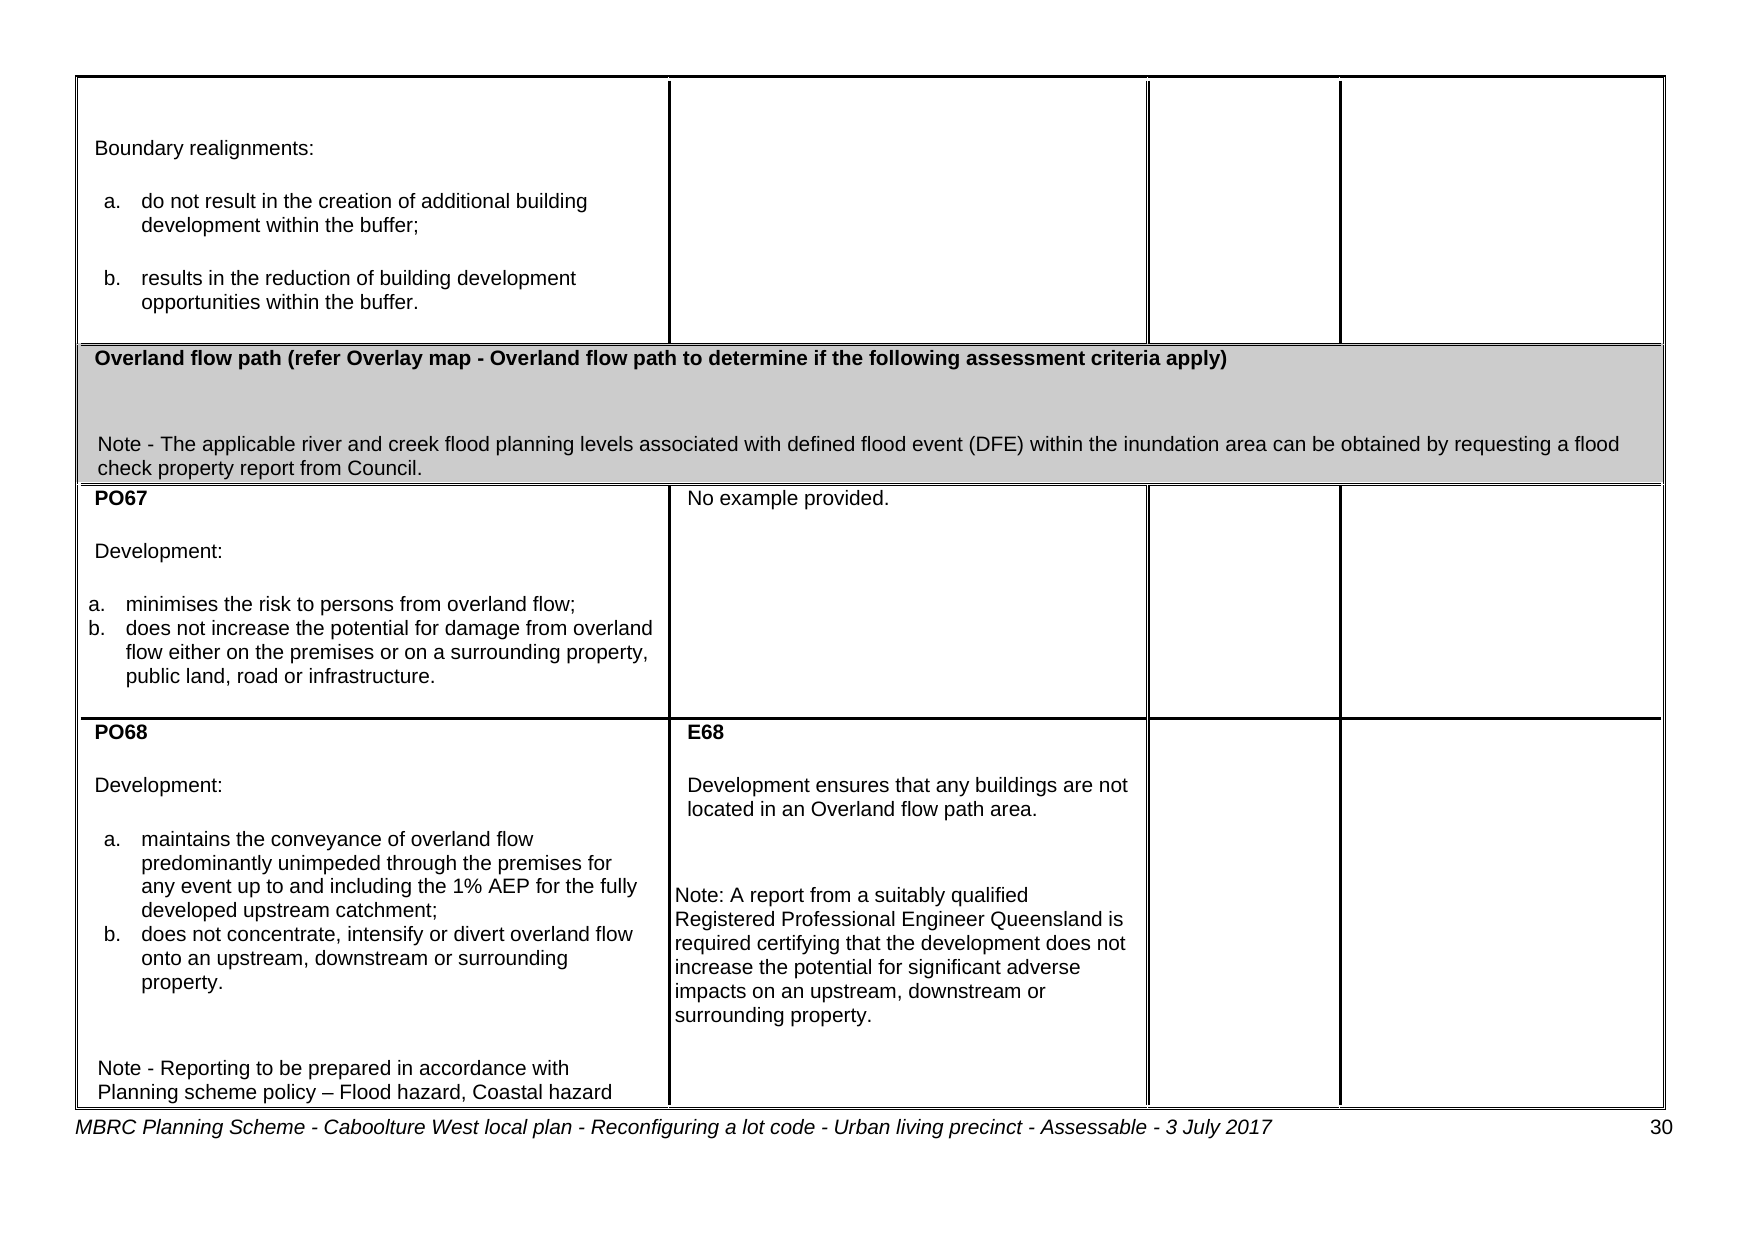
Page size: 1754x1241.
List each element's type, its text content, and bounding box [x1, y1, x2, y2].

table_cell [1340, 78, 1663, 343]
table_cell [1150, 486, 1339, 717]
table_cell PO67 Development: minimises the risk to persons from overland flow; does not increase the potential for damage from overland flow either on the premises or on a surrounding property, public land, road or infrastructure. [78, 483, 668, 717]
table_cell Overland flow path (refer Overlay map - Overland flow path to determine if the following assessment criteria apply) [76, 343, 1664, 482]
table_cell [669, 77, 1148, 343]
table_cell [669, 717, 1148, 1107]
table_cell [1342, 483, 1663, 717]
table_cell [1340, 717, 1663, 1107]
table_cell No example provided. [671, 486, 1146, 717]
table_cell [1148, 77, 1340, 343]
table_cell [1148, 720, 1340, 1107]
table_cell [78, 717, 669, 1107]
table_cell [78, 77, 669, 343]
